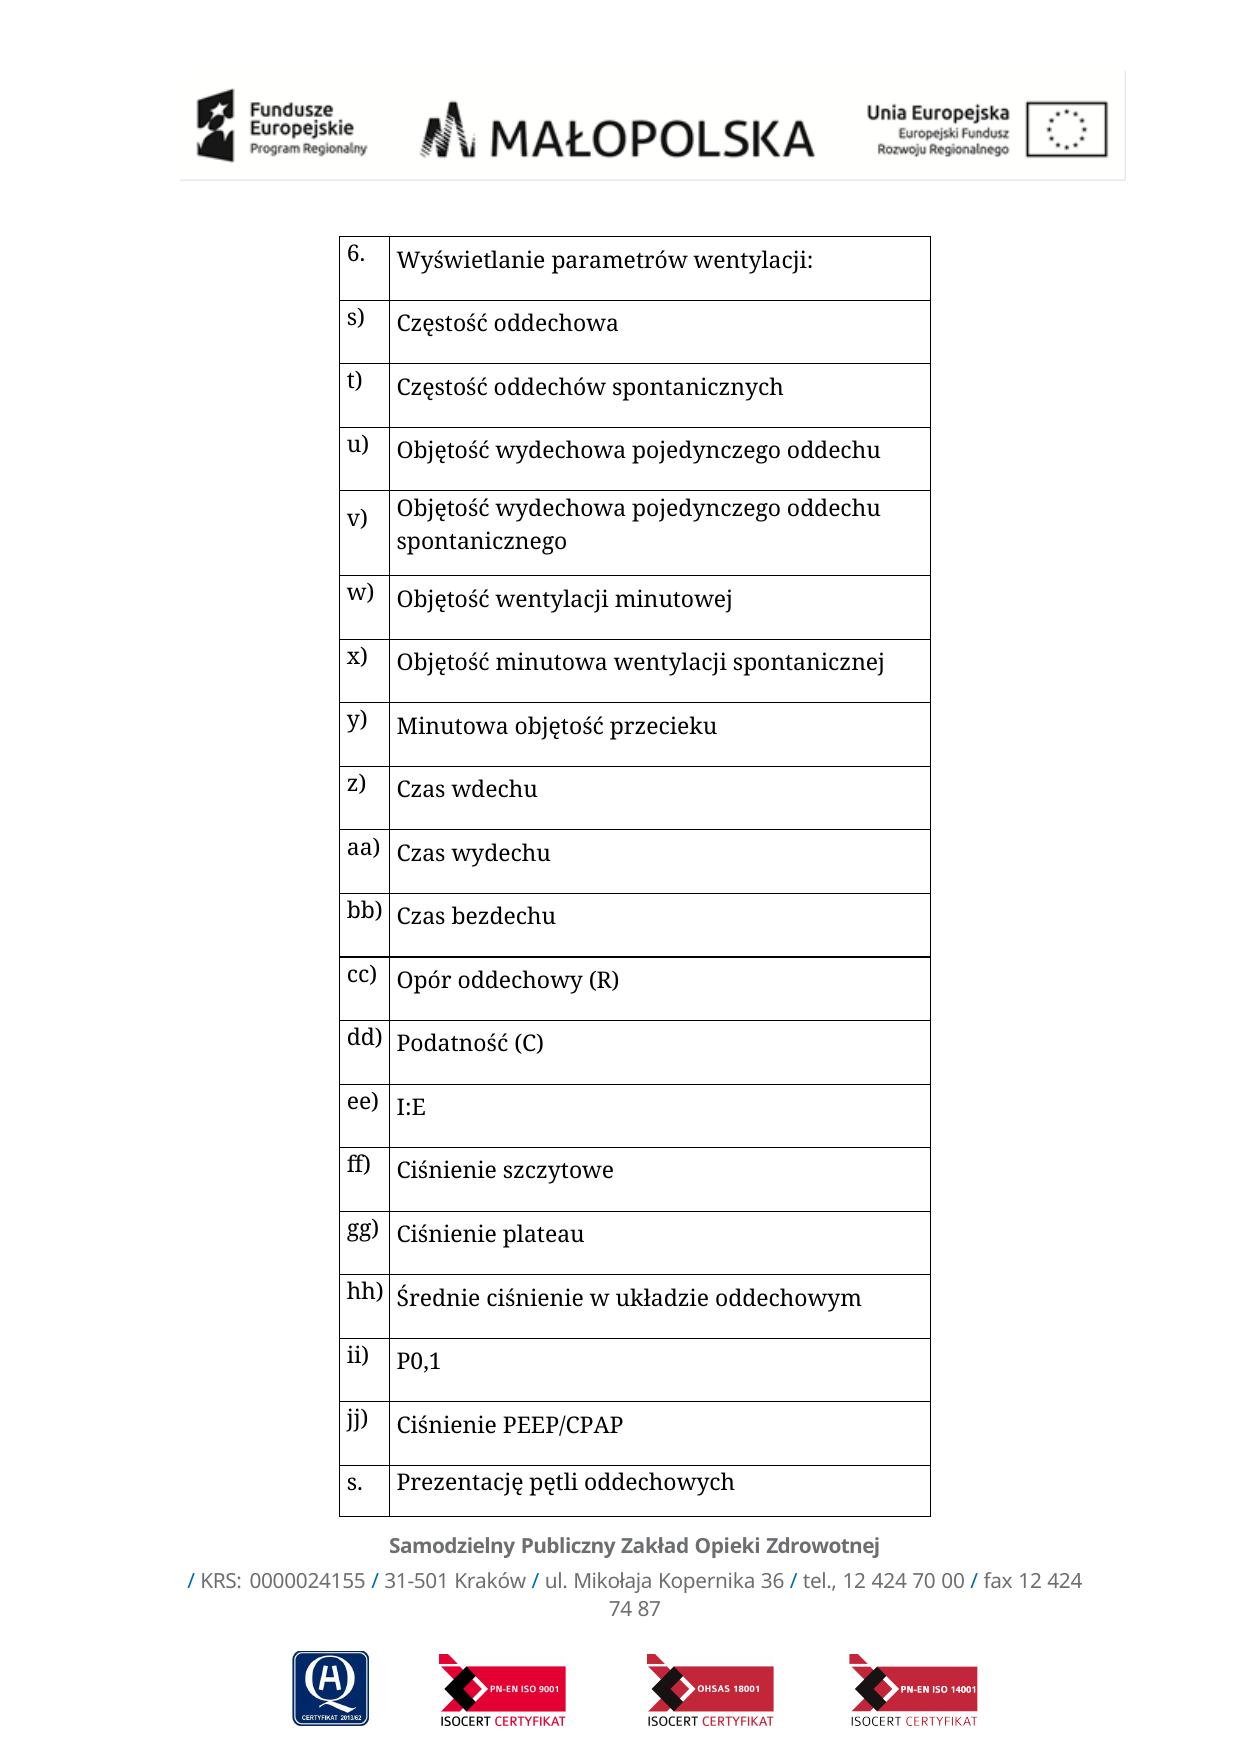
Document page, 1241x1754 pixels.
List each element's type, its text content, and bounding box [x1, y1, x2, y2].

table_cell Częstość oddechowa [390, 301, 930, 363]
table_cell [340, 830, 389, 893]
table_cell [340, 1339, 389, 1401]
table_cell Średnie ciśnienie w układzie oddechowym [390, 1275, 930, 1338]
table_cell [340, 894, 389, 956]
table_cell [340, 364, 389, 427]
table_cell [340, 767, 389, 829]
table_cell Objętość wentylacji minutowej [390, 576, 930, 639]
table_cell Minutowa objętość przecieku [390, 703, 930, 766]
table_cell [340, 1085, 389, 1147]
table_cell [340, 1275, 389, 1338]
picture [439, 1654, 566, 1726]
table_cell P0,1 [390, 1339, 930, 1401]
table_cell Częstość oddechów spontanicznych [390, 364, 930, 427]
table_cell [340, 301, 389, 363]
table_cell Ciśnienie szczytowe [390, 1148, 930, 1211]
table_cell Opór oddechowy (R) [390, 958, 930, 1020]
table_cell Ciśnienie PEEP/CPAP [390, 1402, 930, 1465]
table_cell [340, 491, 389, 575]
table_cell [340, 958, 389, 1020]
table_cell I:E [390, 1085, 930, 1147]
table_cell [340, 640, 389, 702]
table_cell Objętość minutowa wentylacji spontanicznej [390, 640, 930, 702]
table_cell [340, 703, 389, 766]
table_cell [340, 1021, 389, 1083]
table_cell Czas wydechu [390, 830, 930, 893]
picture [647, 1654, 774, 1726]
table_cell [340, 1212, 389, 1274]
table_cell [340, 428, 389, 490]
table_cell Ciśnienie plateau [390, 1212, 930, 1274]
table_cell [340, 1148, 389, 1211]
table_cell Wyświetlanie parametrów wentylacji: [390, 237, 930, 300]
table_cell Czas wdechu [390, 767, 930, 829]
table_cell Objętość wydechowa pojedynczego oddechu [390, 428, 930, 490]
picture [180, 71, 1127, 182]
table_cell [340, 576, 389, 639]
table_cell Podatność (C) [390, 1021, 930, 1083]
table_cell Prezentację pętli oddechowych [390, 1466, 930, 1516]
table_cell [340, 1402, 389, 1465]
picture [849, 1654, 978, 1726]
table_cell s. [340, 1466, 389, 1516]
table_cell [340, 237, 389, 300]
picture [292, 1651, 369, 1726]
table_cell Czas bezdechu [390, 894, 930, 956]
table_cell Objętość wydechowa pojedynczego oddechu spontanicznego [390, 491, 930, 575]
